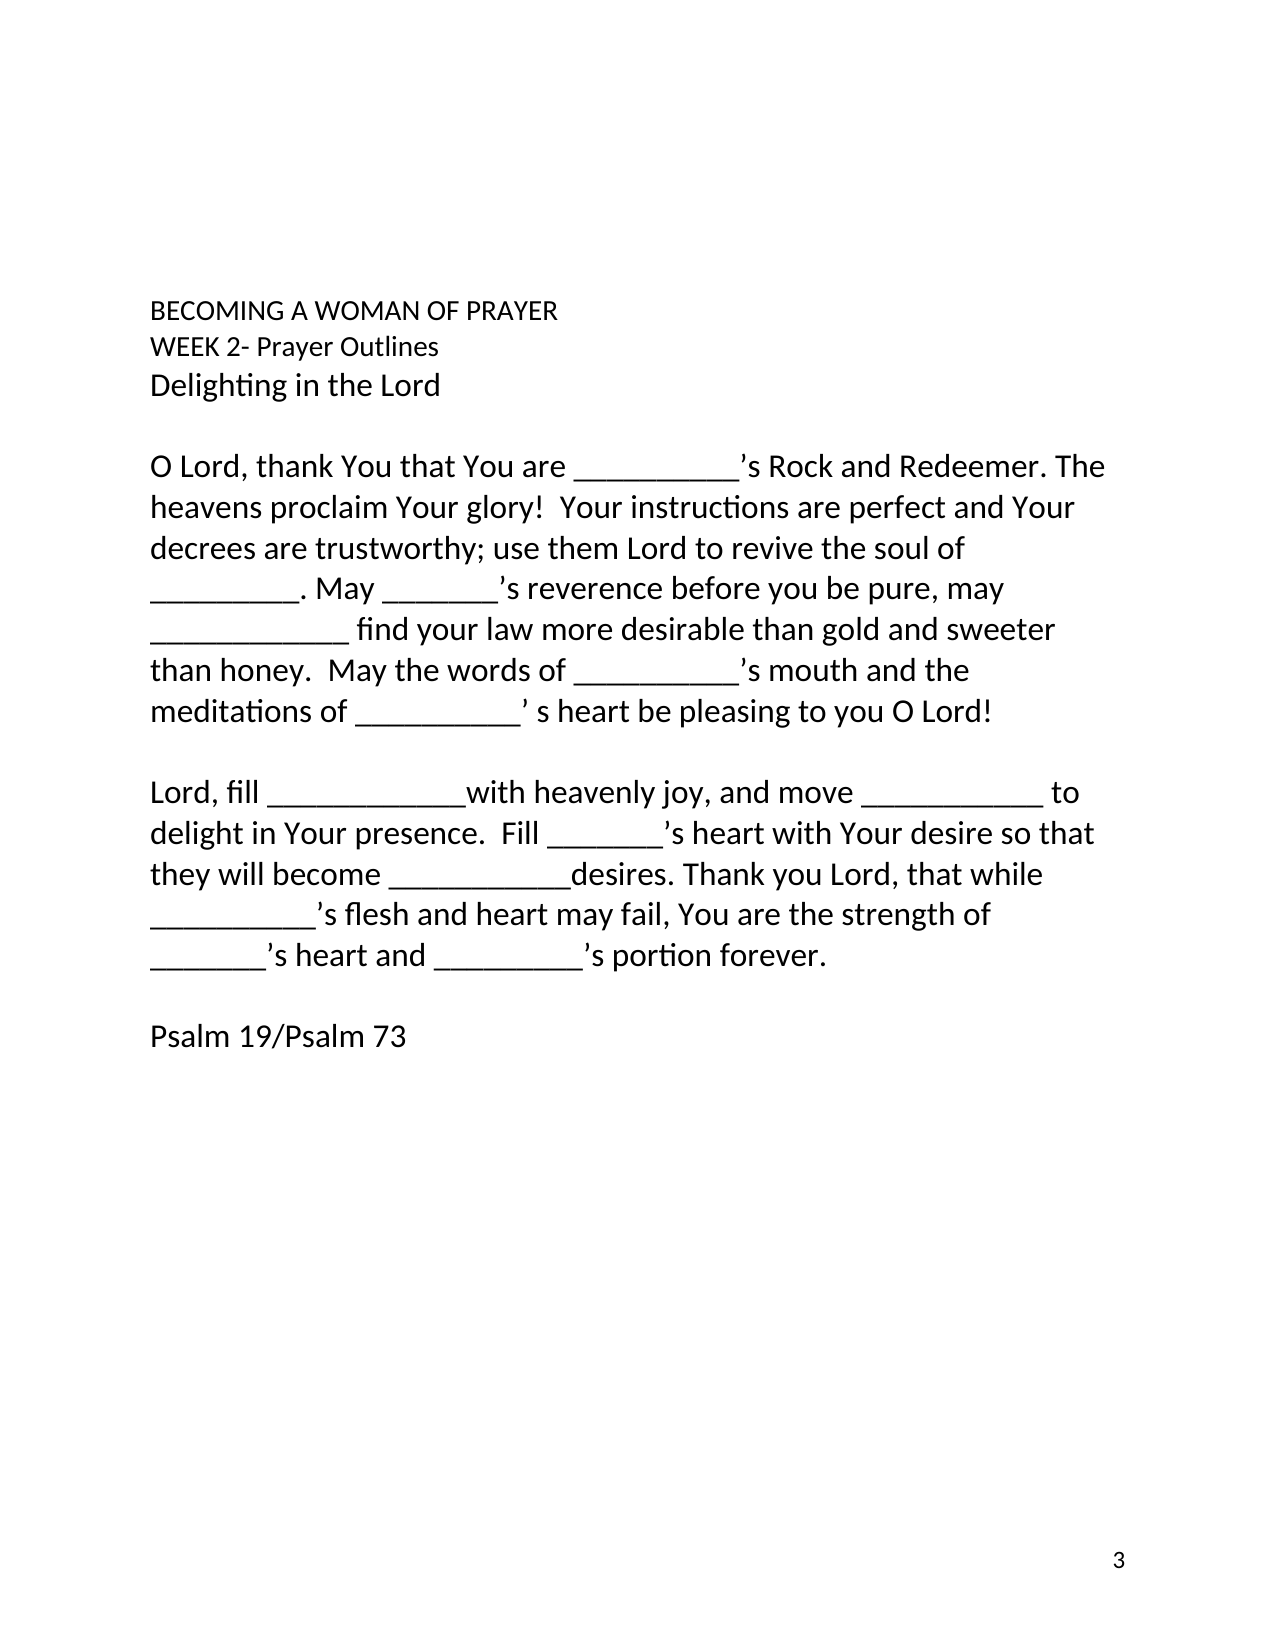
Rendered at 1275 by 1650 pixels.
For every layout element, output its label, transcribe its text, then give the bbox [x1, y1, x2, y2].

text Lord, fill ____________with heavenly joy, and move ___________ to delight in Your presence. Fill _______’s heart with Your desire so that they will become ___________desires. Thank you Lord, that while __________’s flesh and heart may fail, You are the strength of _______’s heart and _________’s portion forever. [150, 771, 1125, 975]
text Psalm 19/Psalm 73 [150, 1015, 1125, 1056]
text WEEK 2- Prayer Outlines [150, 328, 1125, 364]
text BECOMING A WOMAN OF PRAYER [150, 292, 1125, 328]
text O Lord, thank You that You are __________’s Rock and Redeemer. The heavens proclaim Your glory! Your instructions are perfect and Your decrees are trustworthy; use them Lord to revive the soul of _________. May _______’s reverence before you be pure, may ____________ find your law more desirable than gold and sweeter than honey. May the words of __________’s mouth and the meditations of __________’ s heart be pleasing to you O Lord! [150, 445, 1125, 730]
text Delighting in the Lord [150, 364, 1125, 404]
